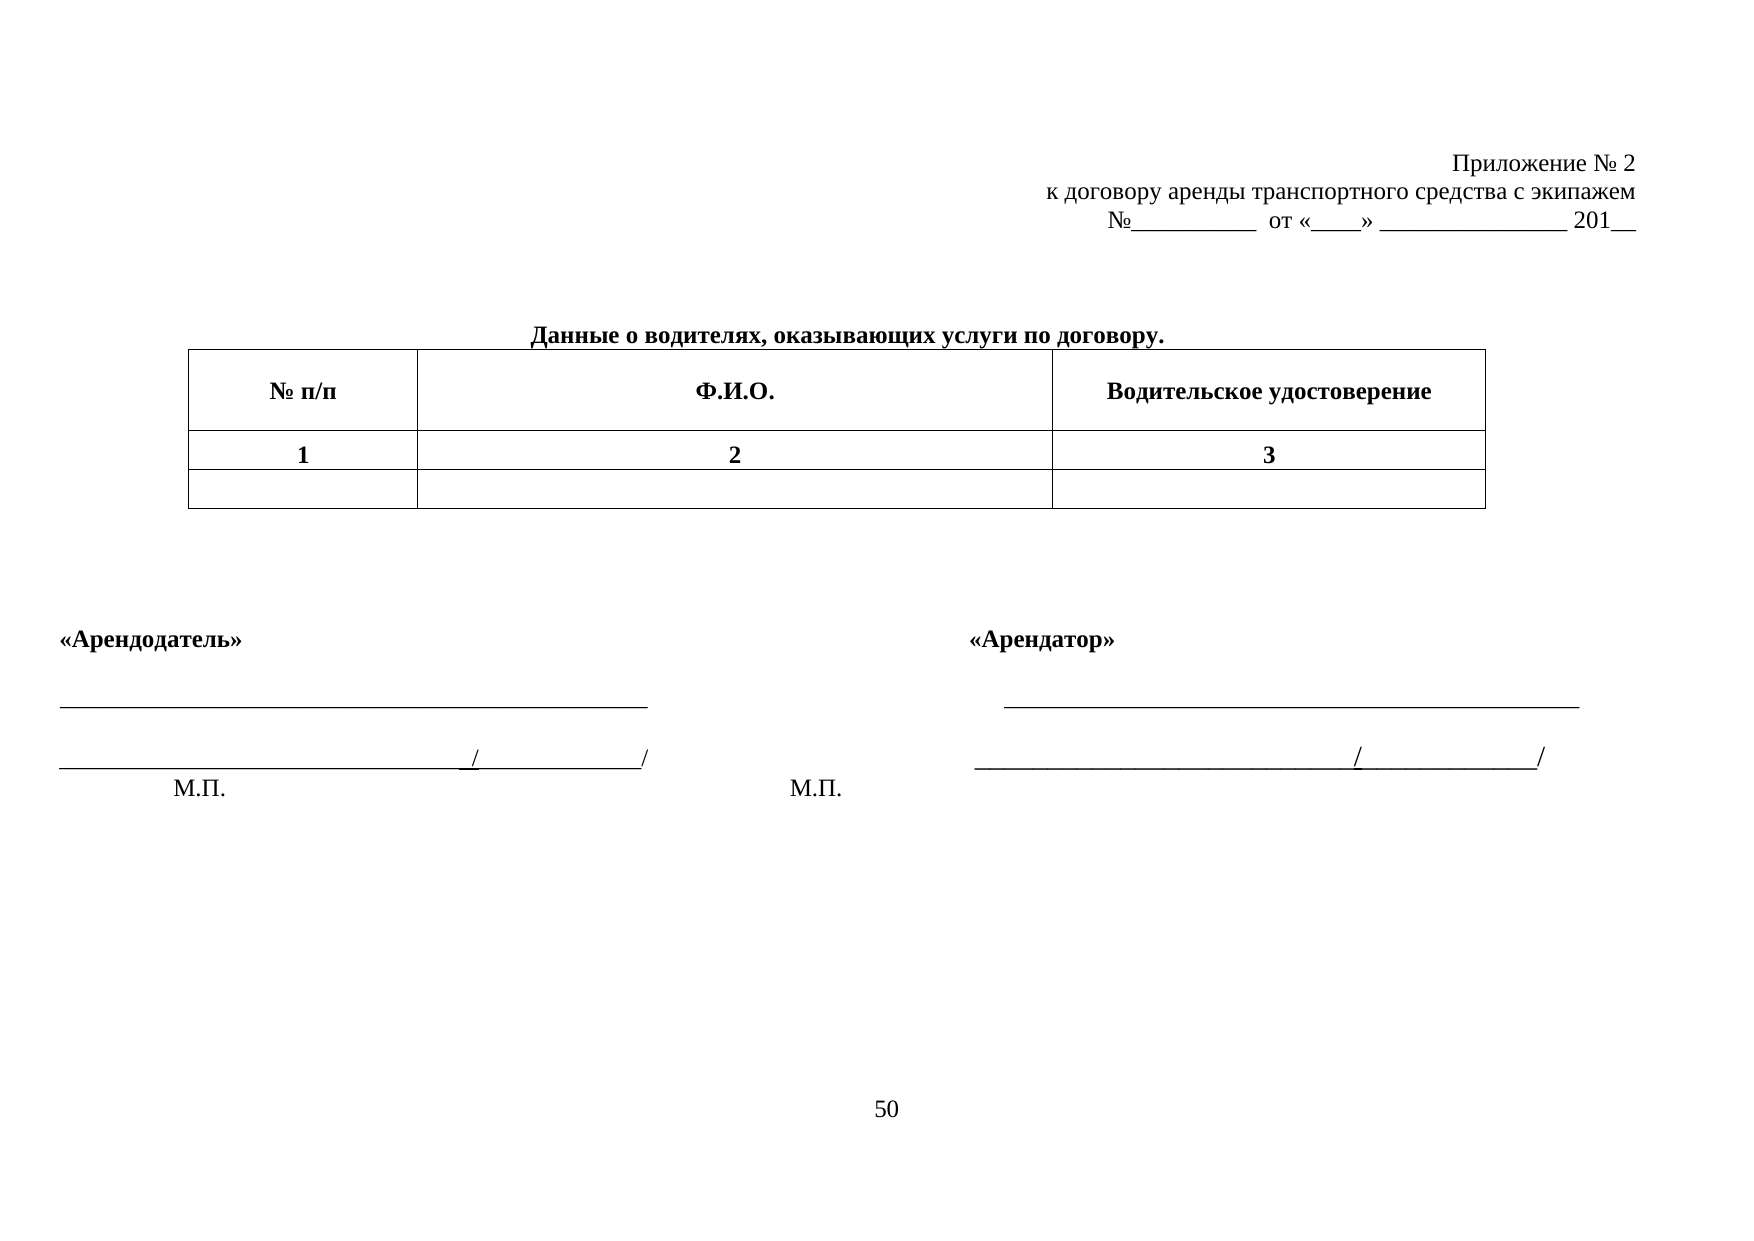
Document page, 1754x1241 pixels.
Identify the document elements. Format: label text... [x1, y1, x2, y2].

text «Арендодатель» «Арендатор» [59, 624, 1636, 653]
text _________________________________/_____________/ __________________________/____________/ [59, 739, 1636, 773]
text к договору аренды транспортного средства с экипажем [59, 176, 1636, 205]
table_cell [1053, 470, 1485, 508]
text №__________ от «____» _______________ 201__ [59, 205, 1636, 234]
table_cell [189, 470, 417, 508]
table_header Ф.И.О. [418, 350, 1052, 430]
table_cell 3 [1053, 431, 1485, 469]
text _______________________________________________ ______________________________________________ [60, 682, 1636, 711]
text М.П. М.П. [59, 773, 1636, 802]
text Приложение № 2 [59, 148, 1636, 176]
text Данные о водителях, оказывающих услуги по договору. [59, 320, 1636, 349]
table_header № п/п [189, 350, 417, 430]
table_cell [418, 470, 1052, 508]
table_header Водительское удостоверение [1053, 350, 1485, 430]
table_cell 2 [418, 431, 1052, 469]
table_cell 1 [189, 431, 417, 469]
